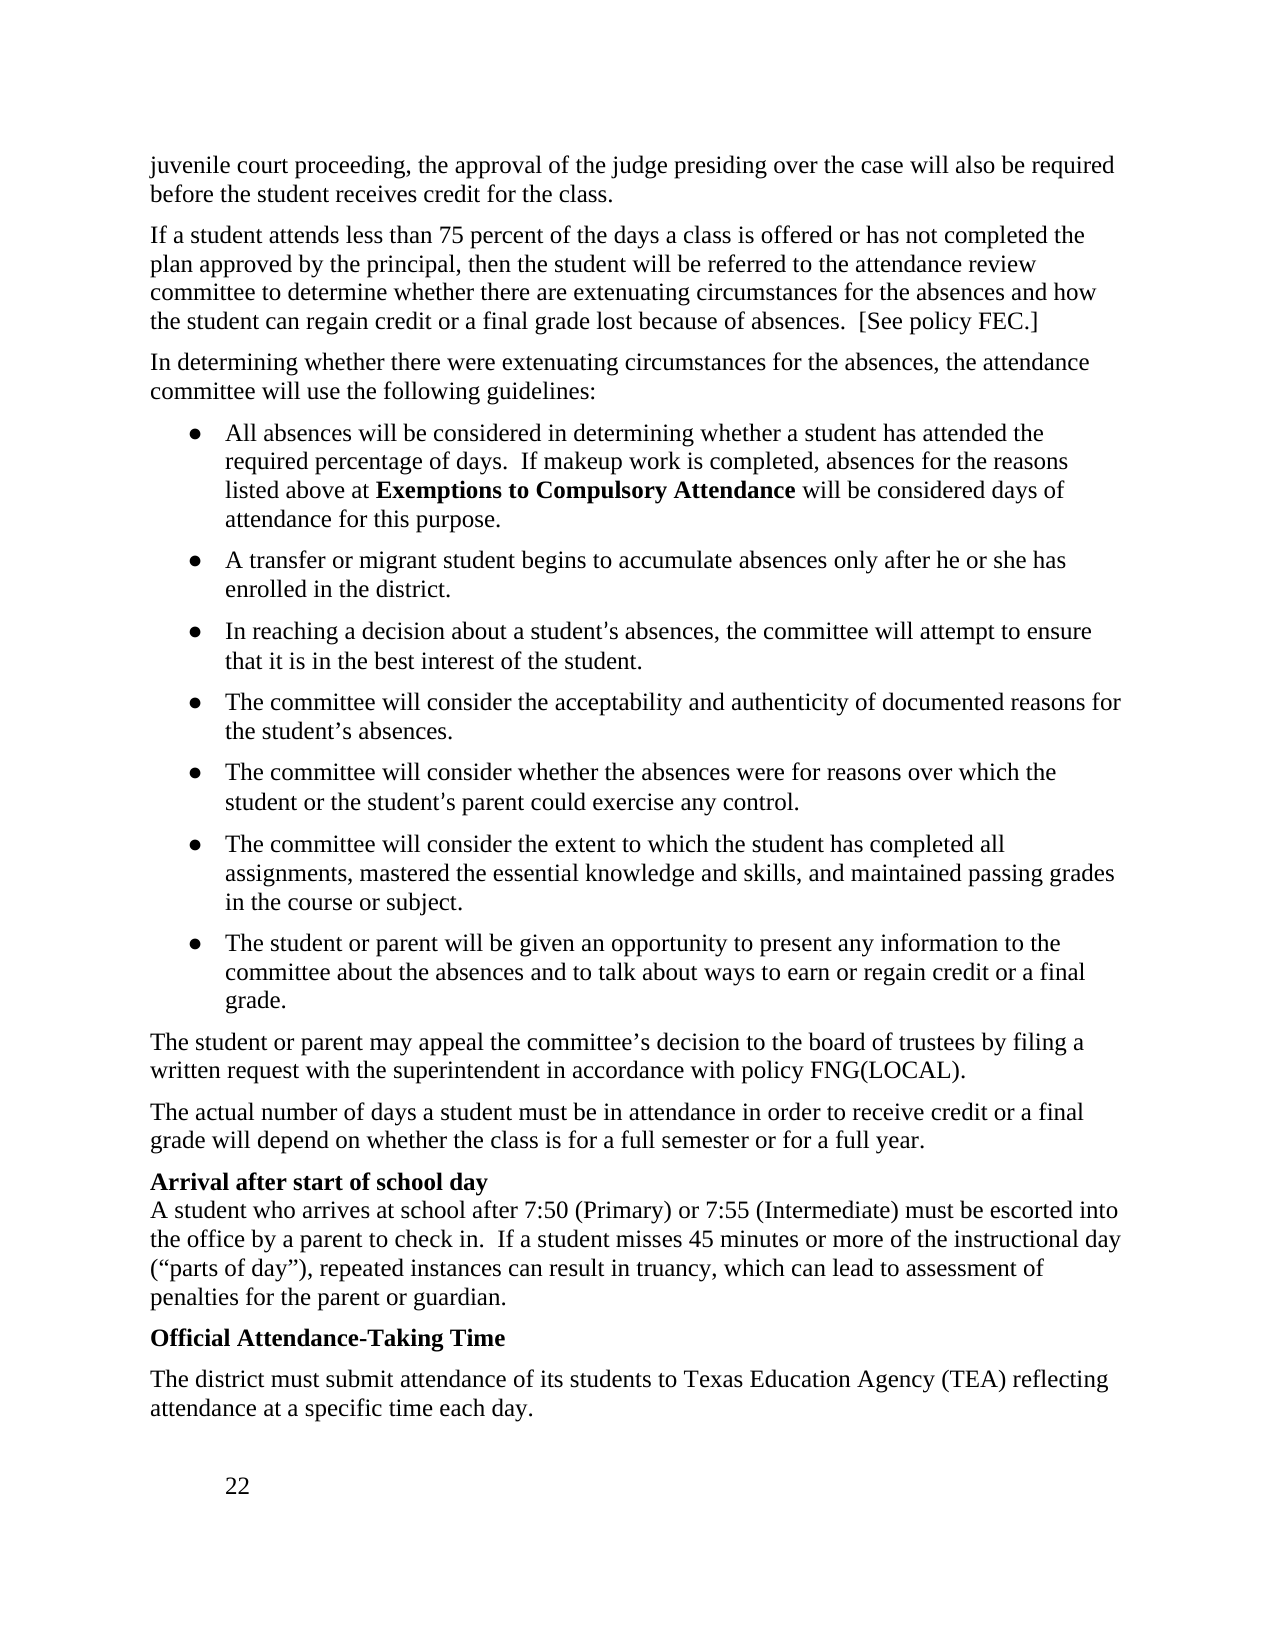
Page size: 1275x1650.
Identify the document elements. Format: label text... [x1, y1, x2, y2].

list The committee will consider the extent to which the student has completed all assignments, mastered the essential knowledge and skills, and maintained passing grades in the course or subject. [187, 829, 1125, 915]
list The committee will consider the acceptability and authenticity of documented reasons for the student’s absences. [187, 687, 1125, 744]
text The actual number of days a student must be in attendance in order to receive credit or a final grade will depend on whether the class is for a full semester or for a full year. [150, 1097, 1125, 1154]
text In determining whether there were extenuating circumstances for the absences, the attendance committee will use the following guidelines: [150, 347, 1125, 405]
list The committee will consider whether the absences were for reasons over which the student or the student’s parent could exercise any control. [187, 757, 1125, 816]
list The student or parent will be given an opportunity to present any information to the committee about the absences and to talk about ways to earn or regain credit or a final grade. [187, 928, 1125, 1014]
subtitle Official Attendance-Taking Time [150, 1323, 1125, 1352]
text A student who arrives at school after 7:50 (Primary) or 7:55 (Intermediate) must be escorted into the office by a parent to check in. If a student misses 45 minutes or more of the instructional day (“parts of day”), repeated instances can result in truancy, which can lead to assessment of penalties for the parent or guardian. [150, 1195, 1125, 1310]
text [150, 150, 1125, 207]
list In reaching a decision about a student’s absences, the committee will attempt to ensure that it is in the best interest of the student. [187, 615, 1125, 674]
text The district must submit attendance of its students to Texas Education Agency (TEA) reflecting attendance at a specific time each day. [150, 1364, 1125, 1422]
list A transfer or migrant student begins to accumulate absences only after he or she has enrolled in the district. [187, 545, 1125, 603]
text The student or parent may appeal the committee’s decision to the board of trustees by filing a written request with the superintendent in accordance with policy FNG(LOCAL). [150, 1027, 1125, 1084]
text If a student attends less than 75 percent of the days a class is offered or has not completed the plan approved by the principal, then the student will be referred to the attendance review committee to determine whether there are extenuating circumstances for the absences and how the student can regain credit or a final grade lost because of absences. [See policy FEC.] [150, 220, 1125, 335]
subtitle Arrival after start of school day [150, 1167, 1125, 1195]
list All absences will be considered in determining whether a student has attended the required percentage of days. If makeup work is completed, absences for the reasons listed above at Exemptions to Compulsory Attendance will be considered days of attendance for this purpose. [187, 417, 1125, 533]
